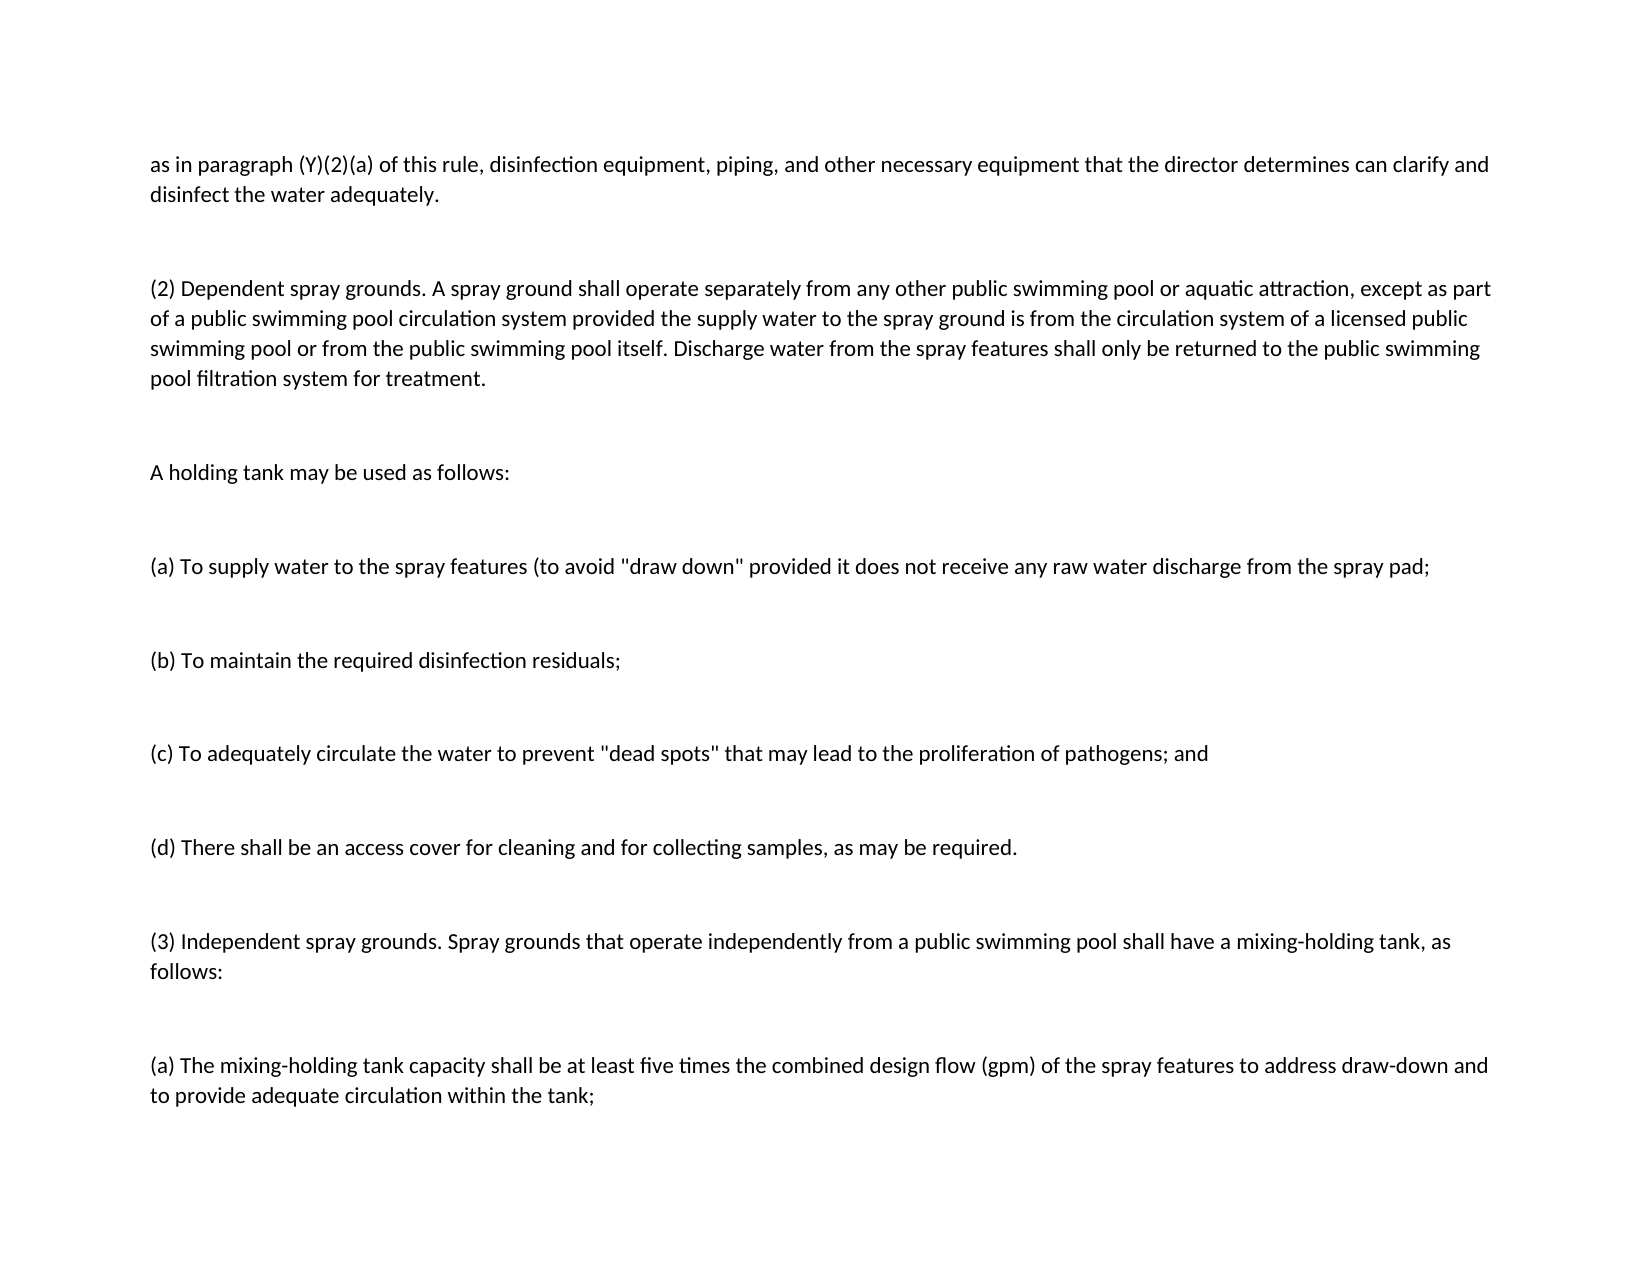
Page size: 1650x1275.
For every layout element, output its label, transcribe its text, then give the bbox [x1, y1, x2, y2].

text (c) To adequately circulate the water to prevent "dead spots" that may lead to the proliferation of pathogens; and [150, 739, 1500, 768]
text (3) Independent spray grounds. Spray grounds that operate independently from a public swimming pool shall have a mixing-holding tank, as follows: [150, 927, 1500, 985]
text (b) To maintain the required disinfection residuals; [150, 646, 1500, 674]
text A holding tank may be used as follows: [150, 458, 1500, 486]
text (a) To supply water to the spray features (to avoid "draw down" provided it does not receive any raw water discharge from the spray pad; [150, 552, 1500, 580]
text (a) The mixing-holding tank capacity shall be at least five times the combined design flow (gpm) of the spray features to address draw-down and to provide adequate circulation within the tank; [150, 1051, 1500, 1109]
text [150, 150, 1500, 208]
text (d) There shall be an access cover for cleaning and for collecting samples, as may be required. [150, 833, 1500, 861]
text (2) Dependent spray grounds. A spray ground shall operate separately from any other public swimming pool or aquatic attraction, except as part of a public swimming pool circulation system provided the supply water to the spray ground is from the circulation system of a licensed public swimming pool or from the public swimming pool itself. Discharge water from the spray features shall only be returned to the public swimming pool filtration system for treatment. [150, 274, 1500, 393]
